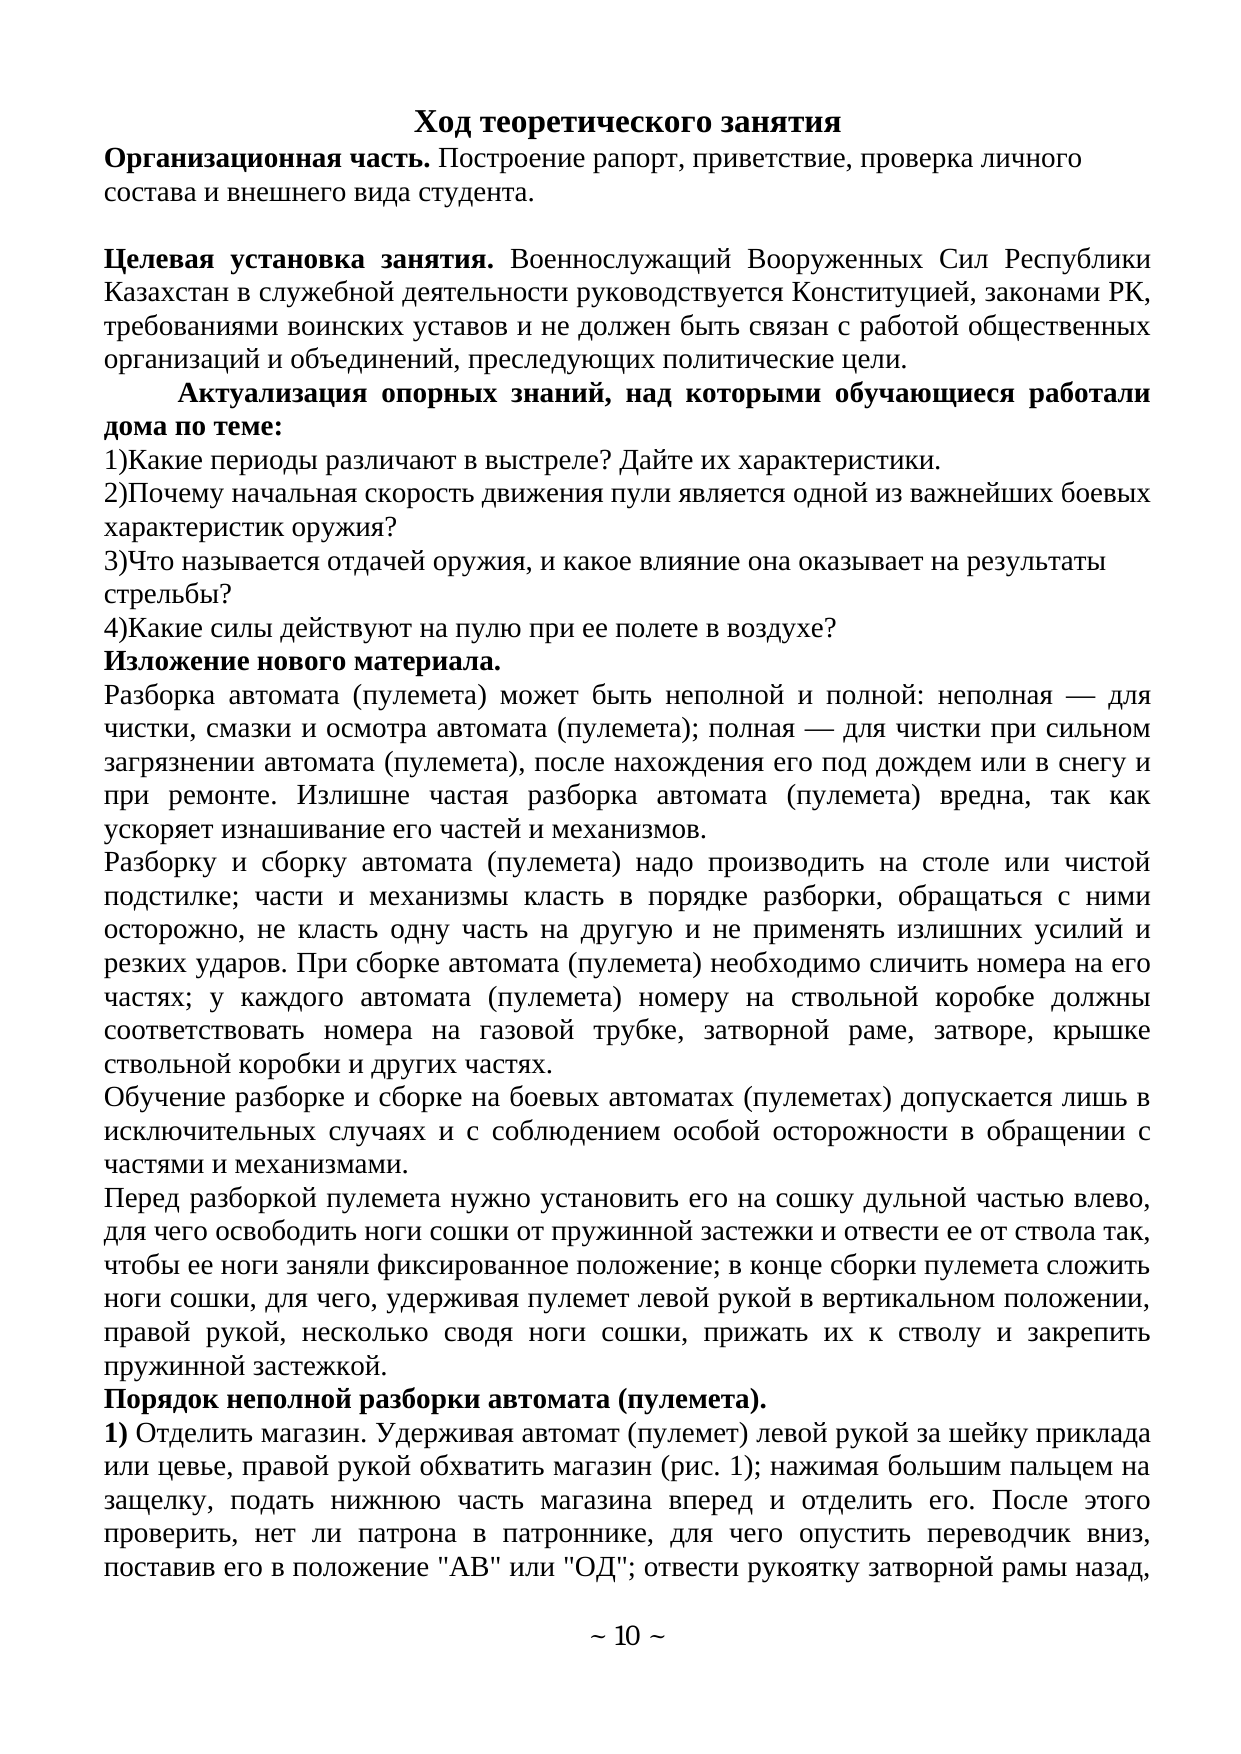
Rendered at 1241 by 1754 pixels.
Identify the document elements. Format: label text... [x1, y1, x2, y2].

text Организационная часть. Построение рапорт, приветствие, проверка личного состава и внешнего вида студента. [103, 140, 1152, 207]
text Обучение разборке и сборке на боевых автоматах (пулеметах) допускается лишь в исключительных случаях и с соблюдением особой осторожности в обращении с частями и механизмами. [103, 1079, 1152, 1180]
text Изложение нового материала. [103, 643, 1152, 677]
text Перед разборкой пулемета нужно установить его на сошку дульной частью влево, для чего освободить ноги сошки от пружинной застежки и отвести ее от ствола так, чтобы ее ноги заняли фиксированное положение; в конце сборки пулемета сложить ноги сошки, для чего, удерживая пулемет левой рукой в вертикальном положении, правой рукой, несколько сводя ноги сошки, прижать их к стволу и закрепить пружинной застежкой. [103, 1180, 1152, 1381]
text Ход теоретического занятия [103, 102, 1152, 140]
text 3)Что называется отдачей оружия, и какое влияние она оказывает на результаты стрельбы? [103, 543, 1152, 610]
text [103, 1415, 1152, 1582]
text Актуализация опорных знаний, над которыми обучающиеся работали дома по теме: [103, 375, 1152, 442]
text 1)Какие периоды различают в выстреле? Дайте их характеристики. [103, 442, 1152, 476]
text 4)Какие силы действуют на пулю при ее полете в воздухе? [103, 610, 1152, 643]
text Порядок неполной разборки автомата (пулемета). [103, 1381, 1152, 1415]
text 2)Почему начальная скорость движения пули является одной из важнейших боевых характеристик оружия? [103, 476, 1152, 543]
text Разборку и сборку автомата (пулемета) надо производить на столе или чистой подстилке; части и механизмы класть в порядке разборки, обращаться с ними осторожно, не класть одну часть на другую и не применять излишних усилий и резких ударов. При сборке автомата (пулемета) необходимо сличить номера на его частях; у каждого автомата (пулемета) номеру на ствольной коробке должны соответствовать номера на газовой трубке, затворной раме, затворе, крышке ствольной коробки и других частях. [103, 844, 1152, 1079]
text Целевая установка занятия. Военнослужащий Вооруженных Сил Республики Казахстан в служебной деятельности руководствуется Конституцией, законами РК, требованиями воинских уставов и не должен быть связан с работой общественных организаций и объединений, преследующих политические цели. [103, 241, 1152, 375]
text Разборка автомата (пулемета) может быть неполной и полной: неполная — для чистки, смазки и осмотра автомата (пулемета); полная — для чистки при сильном загрязнении автомата (пулемета), после нахождения его под дождем или в снегу и при ремонте. Излишне частая разборка автомата (пулемета) вредна, так как ускоряет изнашивание его частей и механизмов. [103, 677, 1152, 844]
